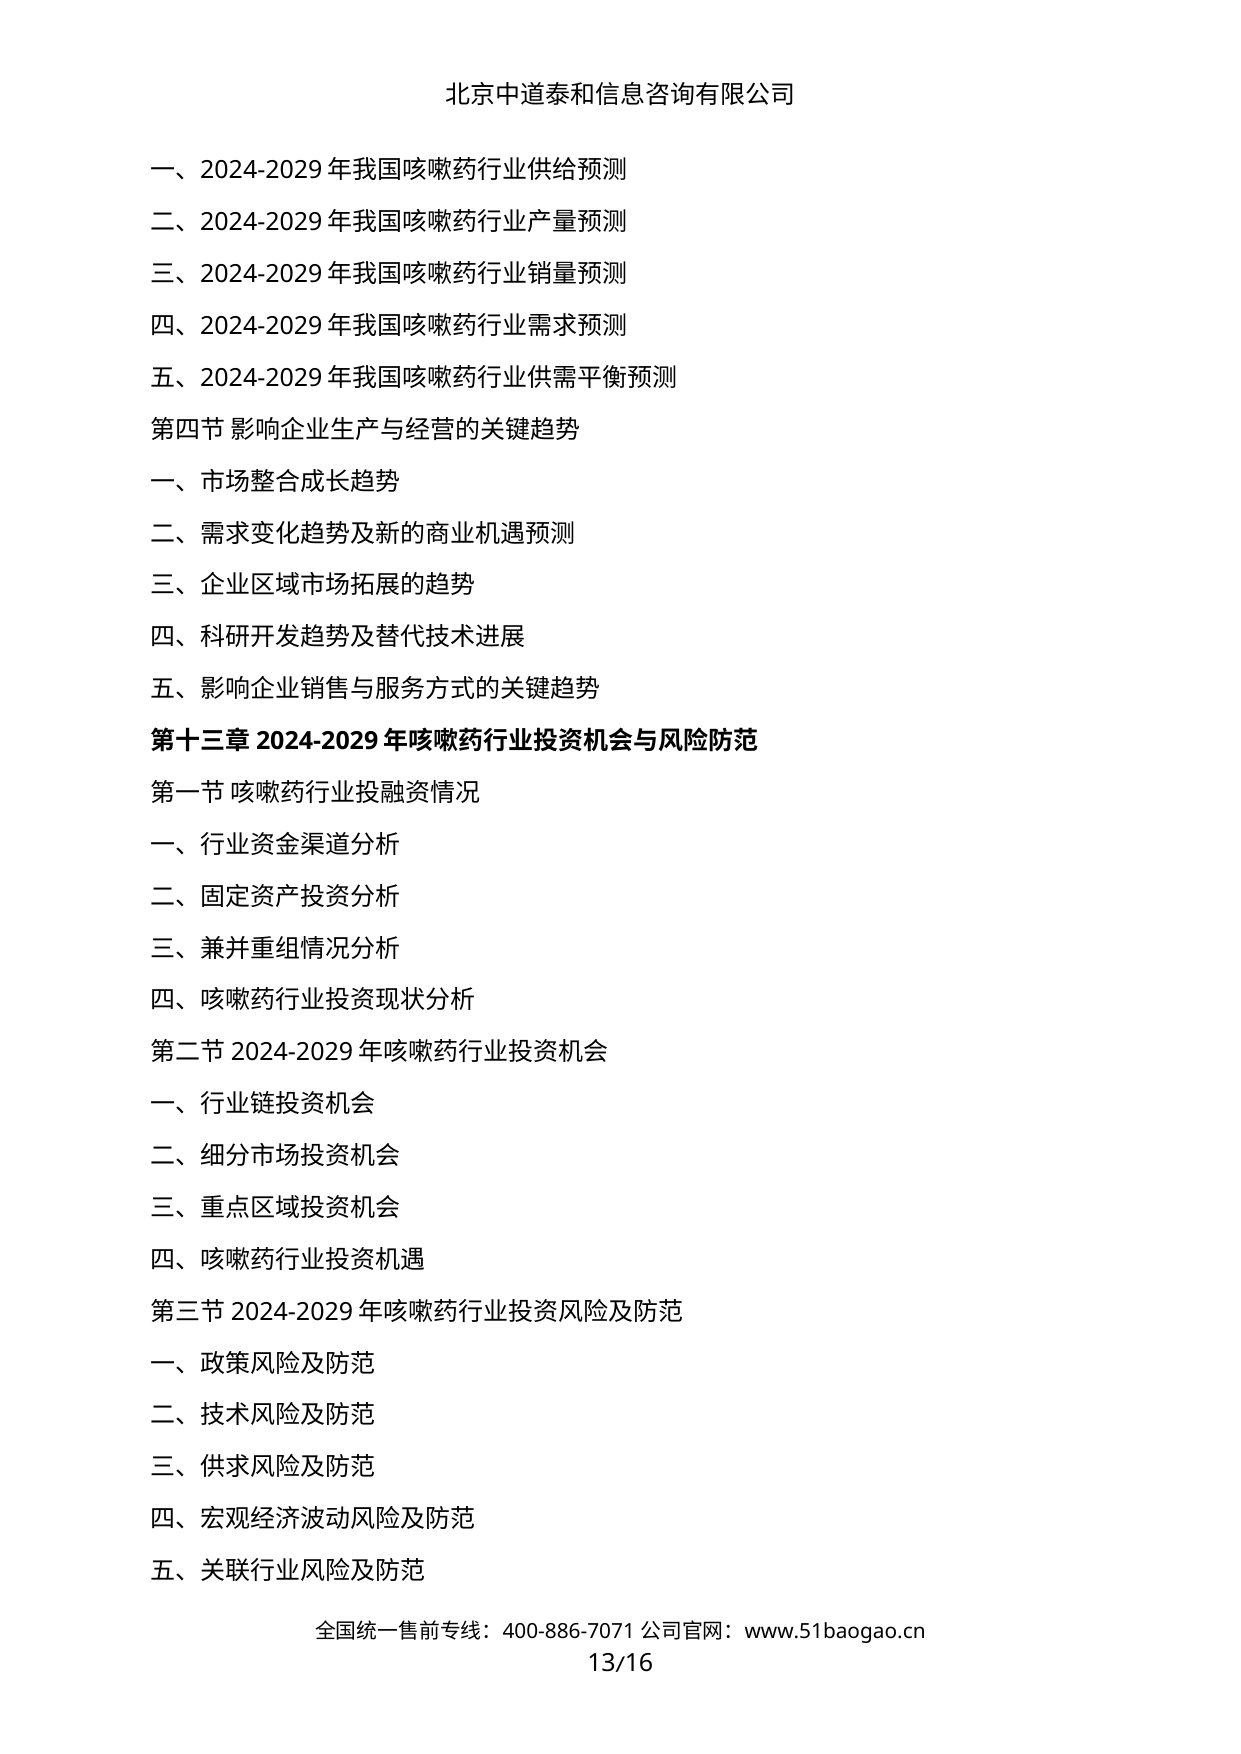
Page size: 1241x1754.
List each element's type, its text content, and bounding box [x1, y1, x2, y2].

text 四、宏观经济波动风险及防范 [150, 1499, 1090, 1535]
text 三、兼并重组情况分析 [150, 928, 1090, 964]
text 三、企业区域市场拓展的趋势 [150, 565, 1090, 601]
text 四、咳嗽药行业投资现状分析 [150, 980, 1090, 1016]
text 第十三章 2024-2029年咳嗽药行业投资机会与风险防范 [150, 721, 1090, 757]
text 一、政策风险及防范 [150, 1343, 1090, 1379]
text 四、2024-2029年我国咳嗽药行业需求预测 [150, 306, 1090, 342]
text 二、固定资产投资分析 [150, 876, 1090, 912]
text 四、咳嗽药行业投资机遇 [150, 1239, 1090, 1276]
text 第四节 影响企业生产与经营的关键趋势 [150, 409, 1090, 446]
text 三、重点区域投资机会 [150, 1187, 1090, 1224]
text 一、市场整合成长趋势 [150, 461, 1090, 497]
text 第三节 2024-2029年咳嗽药行业投资风险及防范 [150, 1291, 1090, 1327]
text 五、关联行业风险及防范 [150, 1551, 1090, 1587]
text 二、需求变化趋势及新的商业机遇预测 [150, 513, 1090, 549]
text 五、影响企业销售与服务方式的关键趋势 [150, 669, 1090, 705]
text 二、细分市场投资机会 [150, 1136, 1090, 1172]
text 三、供求风险及防范 [150, 1447, 1090, 1483]
text 五、2024-2029年我国咳嗽药行业供需平衡预测 [150, 357, 1090, 394]
text 一、行业链投资机会 [150, 1084, 1090, 1120]
text 二、技术风险及防范 [150, 1395, 1090, 1431]
text 第一节 咳嗽药行业投融资情况 [150, 772, 1090, 809]
text 二、2024-2029年我国咳嗽药行业产量预测 [150, 202, 1090, 238]
text 四、科研开发趋势及替代技术进展 [150, 617, 1090, 653]
text 第二节 2024-2029年咳嗽药行业投资机会 [150, 1032, 1090, 1068]
text 三、2024-2029年我国咳嗽药行业销量预测 [150, 254, 1090, 290]
text 一、2024-2029年我国咳嗽药行业供给预测 [150, 150, 1090, 186]
text 一、行业资金渠道分析 [150, 824, 1090, 861]
